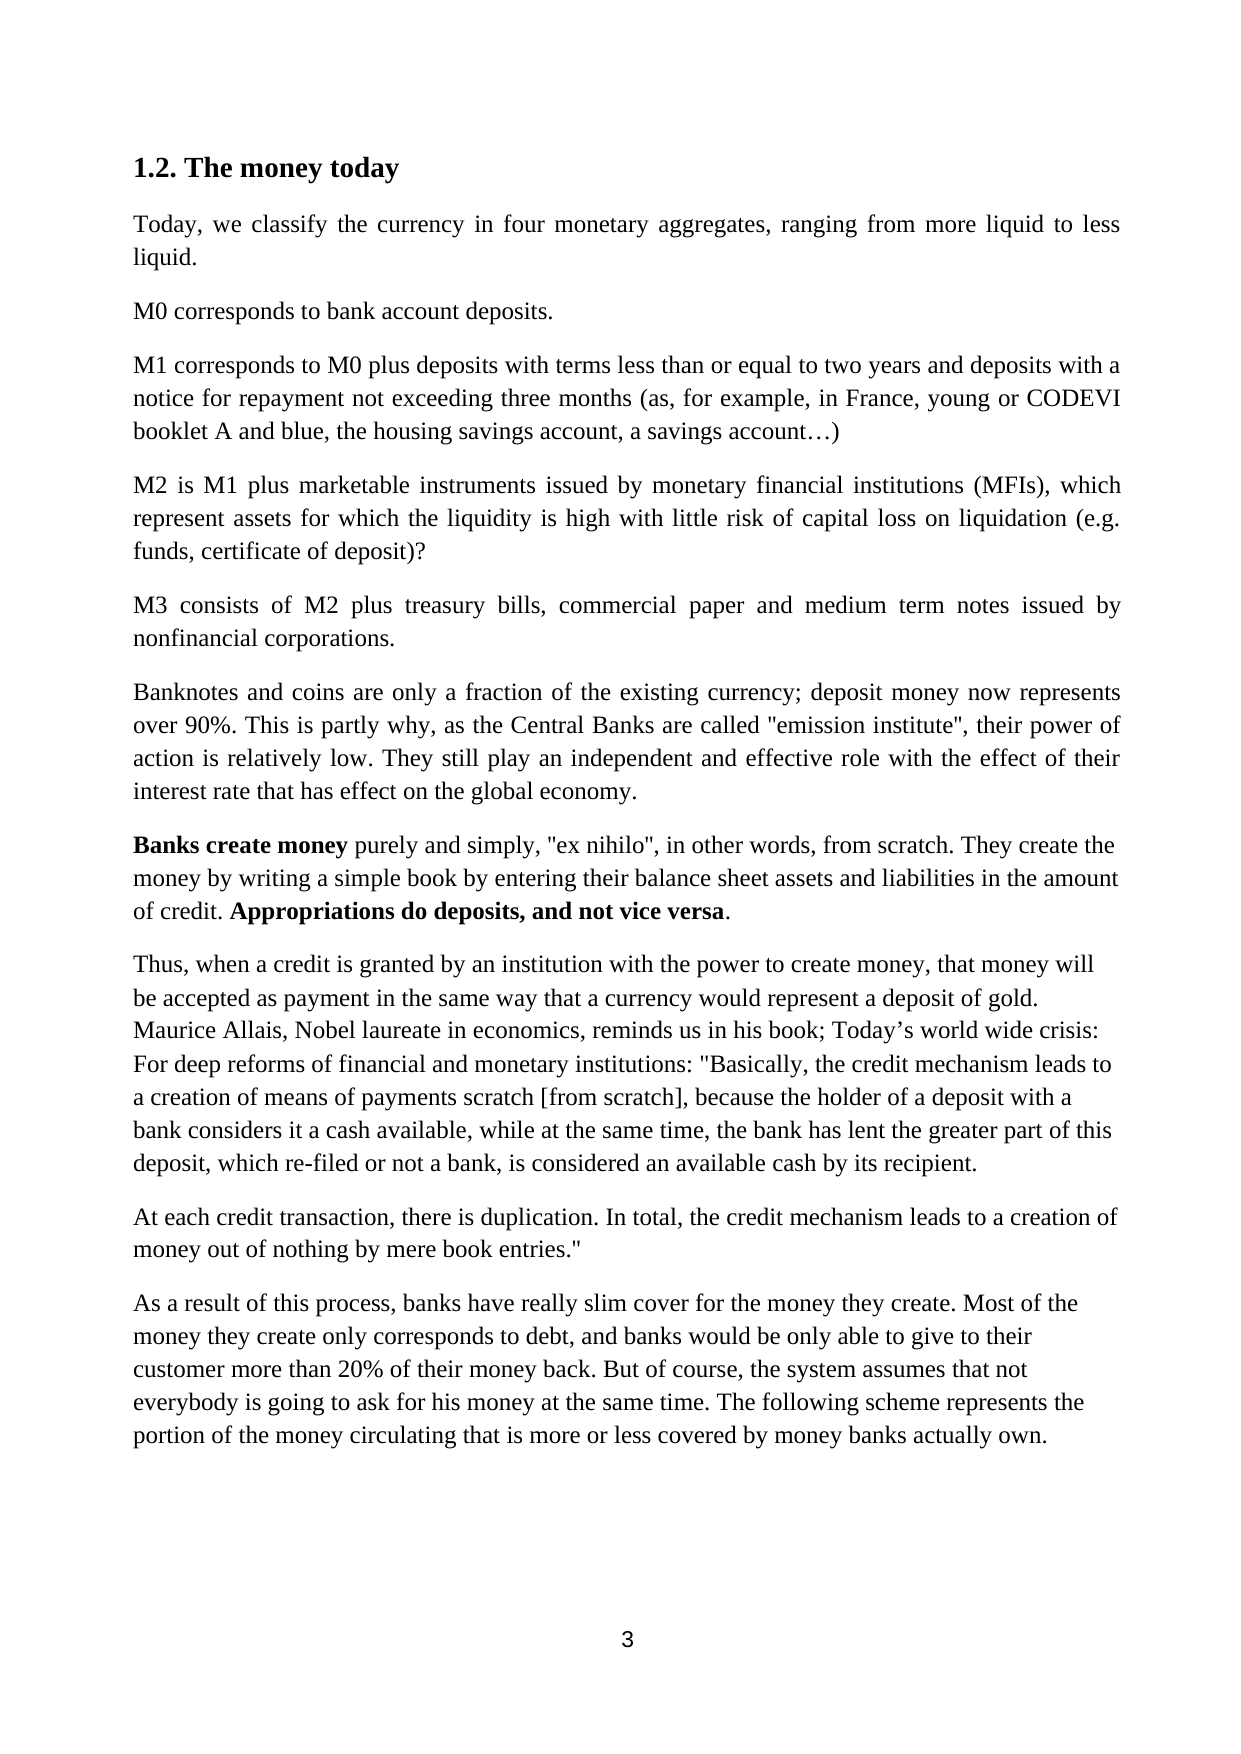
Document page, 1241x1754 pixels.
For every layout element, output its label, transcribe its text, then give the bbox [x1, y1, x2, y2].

text M1 corresponds to M0 plus deposits with terms less than or equal to two years and deposits with a notice for repayment not exceeding three months (as, for example, in France, young or CODEVI booklet A and blue, the housing savings account, a savings account…) [133, 350, 1122, 445]
text Banknotes and coins are only a fraction of the existing currency; deposit money now represents over 90%. This is partly why, as the Central Banks are called ''emission institute'', their power of action is relatively low. They still play an independent and effective role with the effect of their interest rate that has effect on the global economy. [133, 677, 1122, 804]
text M0 corresponds to bank account deposits. [133, 296, 1122, 325]
text M2 is M1 plus marketable instruments issued by monetary financial institutions (MFIs), which represent assets for which the liquidity is high with little risk of capital loss on liquidation (e.g. funds, certificate of deposit)? [133, 470, 1122, 565]
text As a result of this process, banks have really slim cover for the money they create. Most of the money they create only corresponds to debt, and banks would be only able to give to their customer more than 20% of their money back. But of course, the system assumes that not everybody is going to ask for his money at the same time. The following scheme represents the portion of the money circulating that is more or less covered by money banks actually own. [133, 1288, 1122, 1449]
text Banks create money purely and simply, ''ex nihilo'', in other words, from scratch. They create the money by writing a simple book by entering their balance sheet assets and liabilities in the amount of credit. Appropriations do deposits, and not vice versa. [133, 830, 1122, 924]
text At each credit transaction, there is duplication. In total, the credit mechanism leads to a creation of money out of nothing by mere book entries.'' [133, 1202, 1122, 1263]
text M3 consists of M2 plus treasury bills, commercial paper and medium term notes issued by nonfinancial corporations. [133, 590, 1122, 652]
text 1.2. The money today [133, 150, 1122, 183]
text Thus, when a credit is granted by an institution with the power to create money, that money will be accepted as payment in the same way that a currency would represent a deposit of gold. Maurice Allais, Nobel laureate in economics, reminds us in his book; Today’s world wide crisis: For deep reforms of financial and monetary institutions: "Basically, the credit mechanism leads to a creation of means of payments scratch [from scratch], because the holder of a deposit with a bank considers it a cash available, while at the same time, the bank has lent the greater part of this deposit, which re-filed or not a bank, is considered an available cash by its recipient. [133, 949, 1122, 1176]
text Today, we classify the currency in four monetary aggregates, ranging from more liquid to less liquid. [133, 209, 1122, 271]
